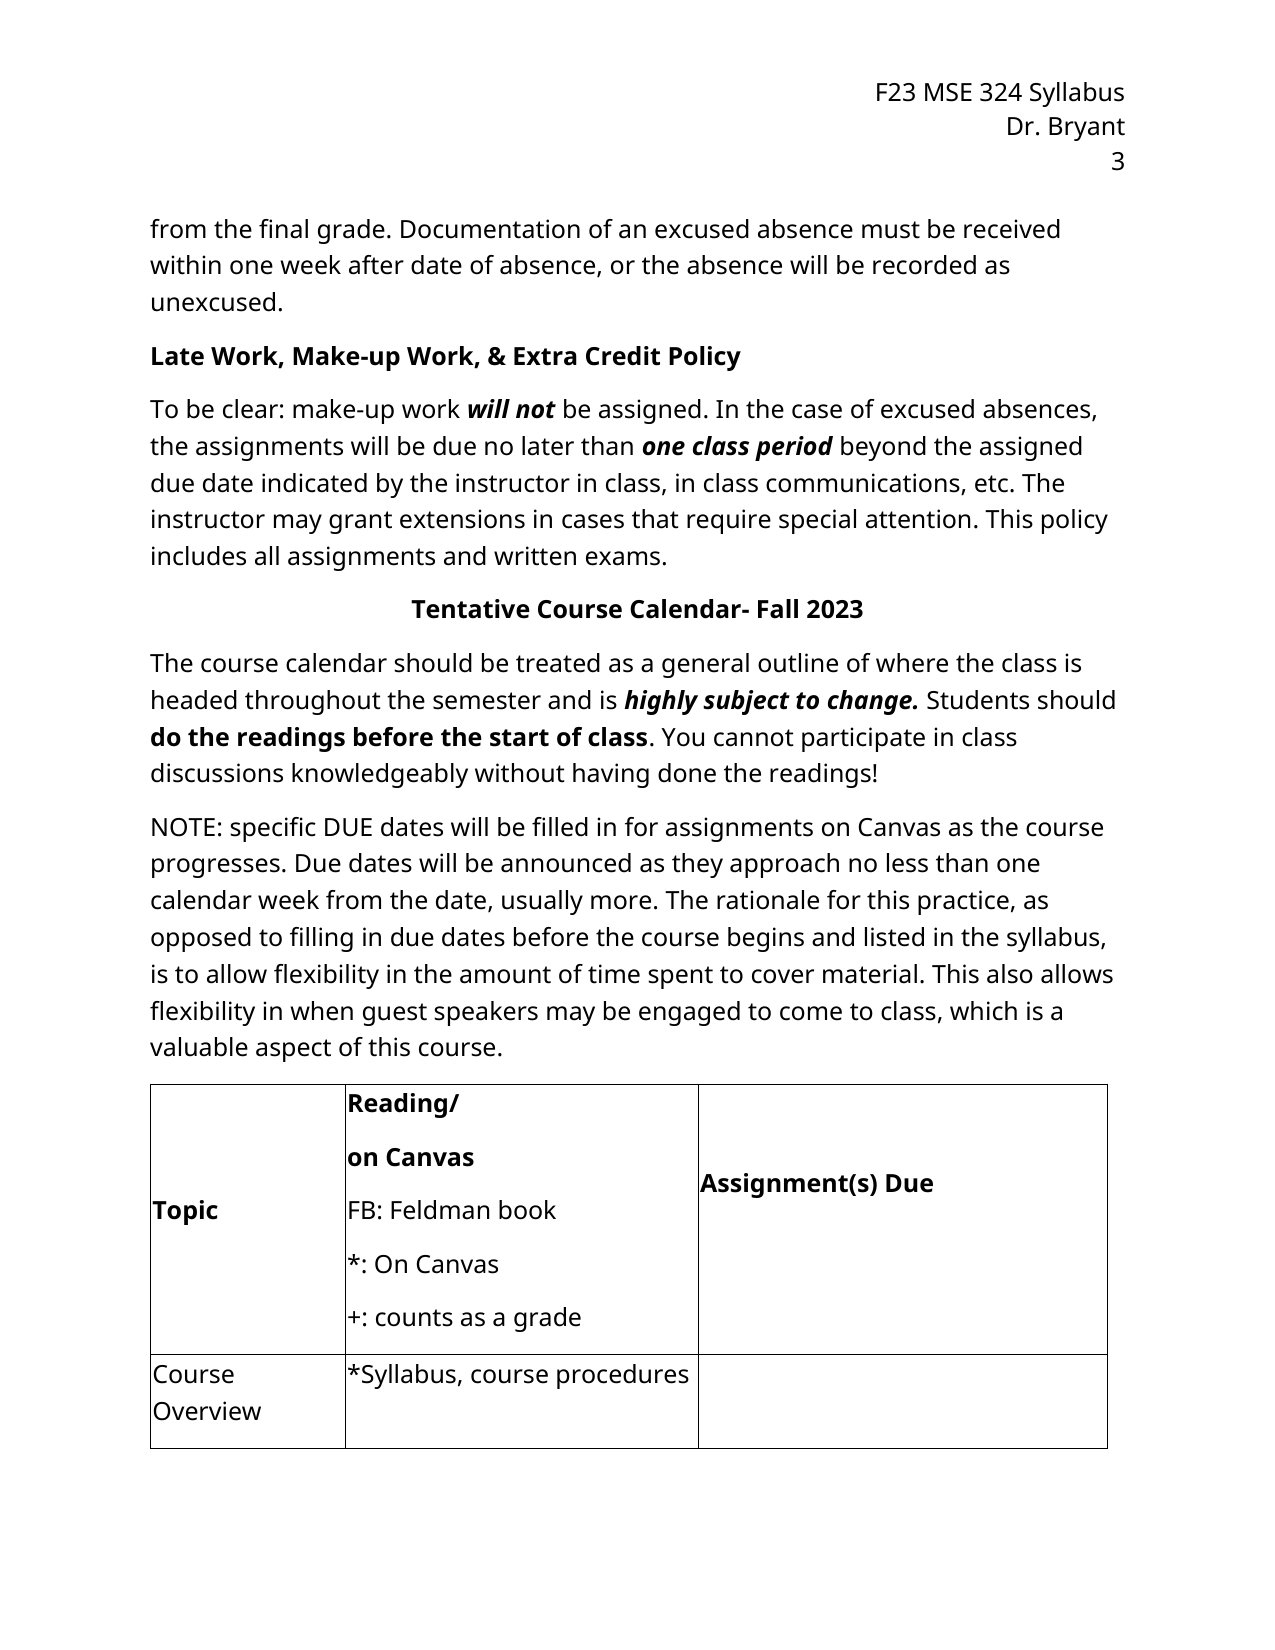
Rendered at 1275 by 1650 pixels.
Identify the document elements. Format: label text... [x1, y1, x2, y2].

text To be clear: make‐up work will not be assigned. In the case of excused absences, the assignments will be due no later than one class period beyond the assigned due date indicated by the instructor in class, in class communications, etc. The instructor may grant extensions in cases that require special attention. This policy includes all assignments and written exams. [150, 392, 1125, 573]
text The course calendar should be treated as a general outline of where the class is headed throughout the semester and is highly subject to change. Students should do the readings before the start of class. You cannot participate in class discussions knowledgeably without having done the readings! [150, 646, 1125, 790]
text Tentative Course Calendar- Fall 2023 [150, 592, 1125, 626]
table_cell Course Overview [151, 1355, 345, 1448]
table_cell [699, 1355, 1107, 1448]
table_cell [346, 1355, 698, 1448]
table_header Topic [151, 1085, 345, 1354]
table_header Assignment(s) Due [699, 1085, 1107, 1354]
text NOTE: specific DUE dates will be filled in for assignments on Canvas as the course progresses. Due dates will be announced as they approach no less than one calendar week from the date, usually more. The rationale for this practice, as opposed to filling in due dates before the course begins and listed in the syllabus, is to allow flexibility in the amount of time spent to cover material. This also allows flexibility in when guest speakers may be engaged to come to class, which is a valuable aspect of this course. [150, 809, 1125, 1064]
text Late Work, Make-up Work, & Extra Credit Policy [150, 338, 1125, 372]
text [150, 211, 1125, 319]
table_header Reading/ on Canvas FB: Feldman book *: On Canvas +: counts as a grade [346, 1085, 698, 1354]
